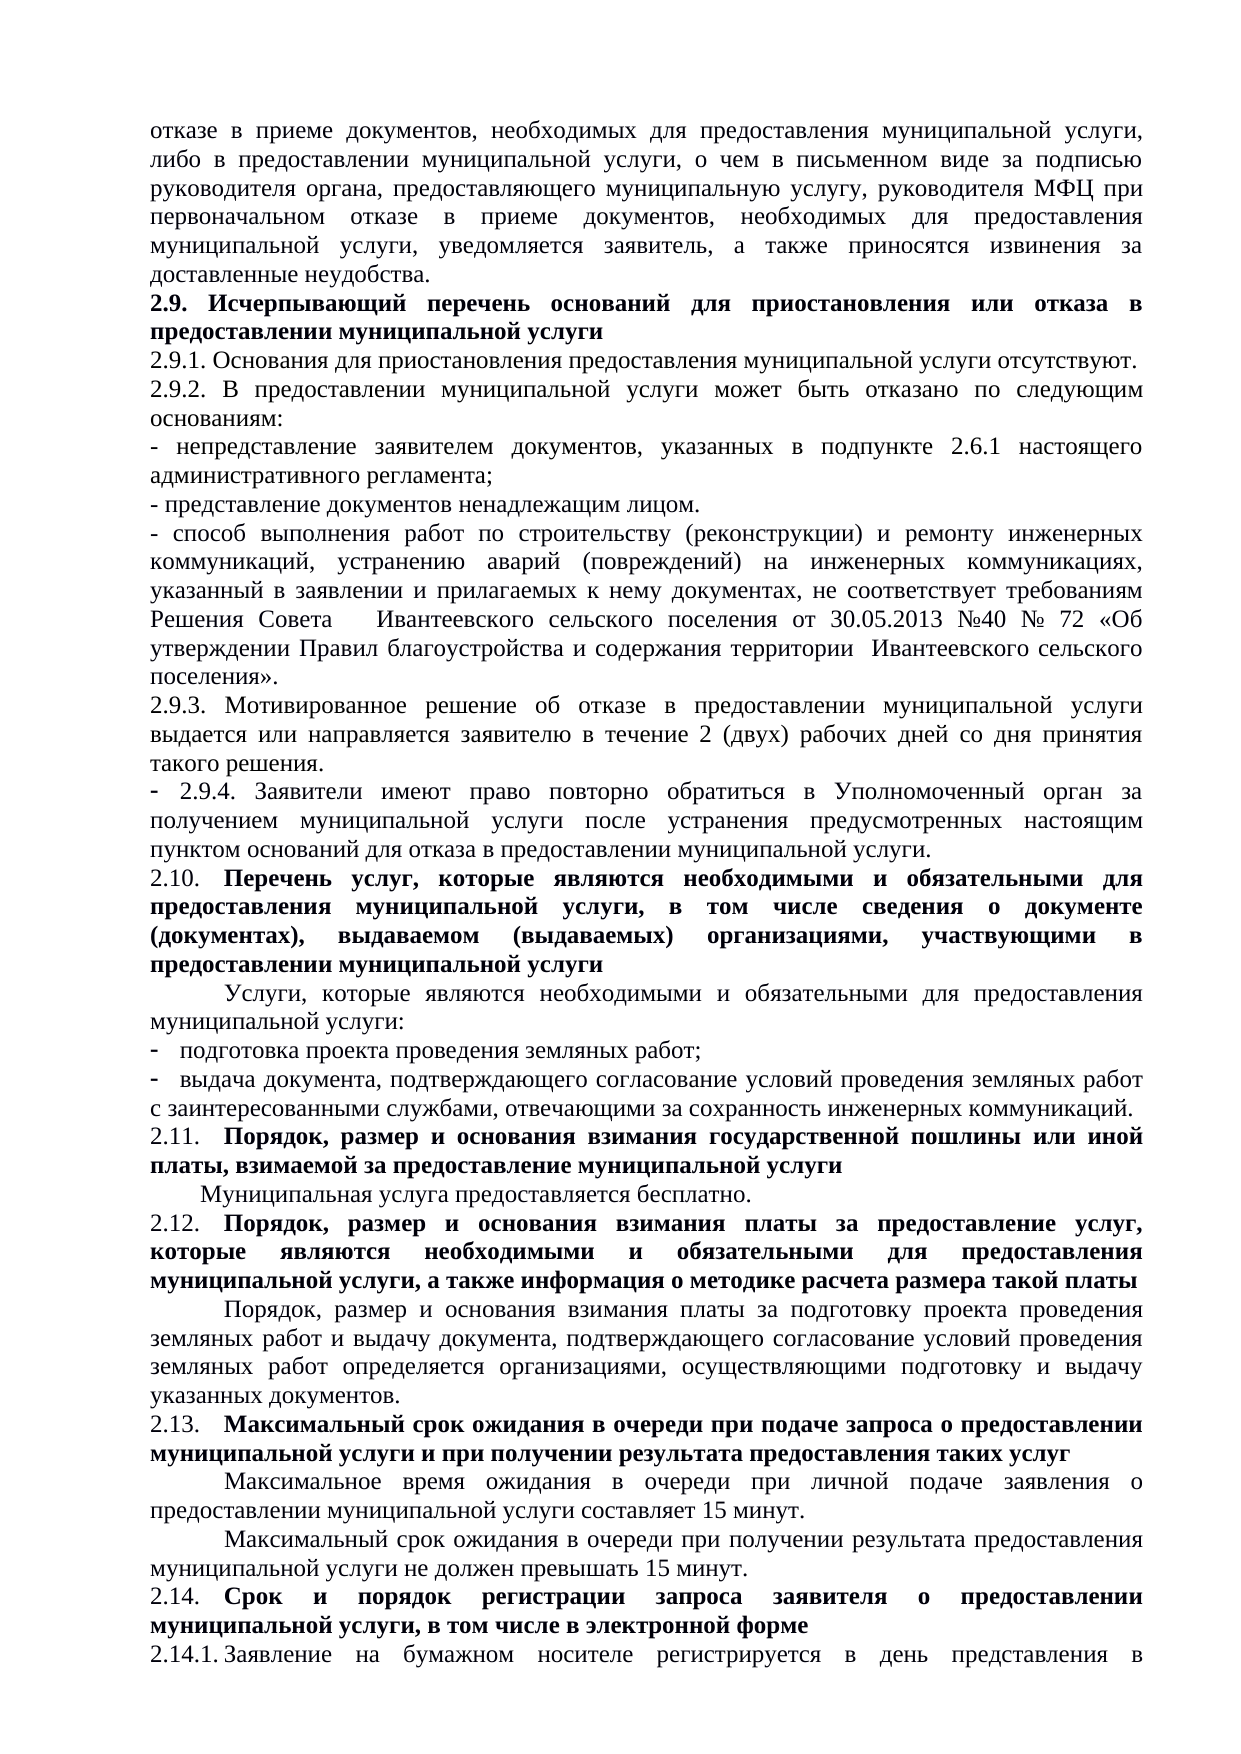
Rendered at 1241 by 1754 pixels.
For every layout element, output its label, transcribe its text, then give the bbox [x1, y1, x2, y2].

list Максимальный срок ожидания в очереди при подаче запроса о предоставлении муниципальной услуги и при получении результата предоставления таких услуг [150, 1409, 1144, 1466]
list Перечень услуг, которые являются необходимыми и обязательными для предоставления муниципальной услуги, в том числе сведения о документе (документах), выдаваемом (выдаваемых) организациями, участвующими в предоставлении муниципальной услуги [150, 863, 1144, 978]
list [150, 1639, 1144, 1668]
text 2.9.3. Мотивированное решение об отказе в предоставлении муниципальной услуги выдается или направляется заявителю в течение 2 (двух) рабочих дней со дня принятия такого решения. [150, 690, 1144, 776]
text 2.9. Исчерпывающий перечень оснований для приостановления или отказа в предоставлении муниципальной услуги [150, 288, 1144, 345]
text 2.9.1. Основания для приостановления предоставления муниципальной услуги отсутствуют. [150, 345, 1144, 374]
text Максимальный срок ожидания в очереди при получении результата предоставления муниципальной услуги не должен превышать 15 минут. [150, 1524, 1144, 1581]
list выдача документа, подтверждающего согласование условий проведения земляных работ с заинтересованными службами, отвечающими за сохранность инженерных коммуникаций. [150, 1064, 1144, 1121]
text - непредставление заявителем документов, указанных в подпункте 2.6.1 настоящего административного регламента; [150, 431, 1144, 489]
text 2.9.2. В предоставлении муниципальной услуги может быть отказано по следующим основаниям: [150, 374, 1144, 431]
list Порядок, размер и основания взимания платы за предоставление услуг, которые являются необходимыми и обязательными для предоставления муниципальной услуги, а также информация о методике расчета размера такой платы [150, 1208, 1144, 1294]
text - представление документов ненадлежащим лицом. [150, 489, 1144, 518]
list подготовка проекта проведения земляных работ; [150, 1035, 1144, 1064]
list Порядок, размер и основания взимания государственной пошлины или иной платы, взимаемой за предоставление муниципальной услуги [150, 1121, 1144, 1179]
list Срок и порядок регистрации запроса заявителя о предоставлении муниципальной услуги, в том числе в электронной форме [150, 1581, 1144, 1639]
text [150, 115, 1144, 288]
text - способ выполнения работ по строительству (реконструкции) и ремонту инженерных коммуникаций, устранению аварий (повреждений) на инженерных коммуникациях, указанный в заявлении и прилагаемых к нему документах, не соответствует требованиям Решения Совета Ивантеевского сельского поселения от 30.05.2013 №40 № 72 «Об утверждении Правил благоустройства и содержания территории Ивантеевского сельского поселения». [150, 518, 1144, 690]
list Услуги, которые являются необходимыми и обязательными для предоставления муниципальной услуги: [150, 978, 1144, 1035]
list Порядок, размер и основания взимания платы за подготовку проекта проведения земляных работ и выдачу документа, подтверждающего согласование условий проведения земляных работ определяется организациями, осуществляющими подготовку и выдачу указанных документов. [150, 1294, 1144, 1409]
text Муниципальная услуга предоставляется бесплатно. [200, 1179, 1144, 1208]
list 2.9.4. Заявители имеют право повторно обратиться в Уполномоченный орган за получением муниципальной услуги после устранения предусмотренных настоящим пунктом оснований для отказа в предоставлении муниципальной услуги. [150, 776, 1144, 863]
text Максимальное время ожидания в очереди при личной подаче заявления о предоставлении муниципальной услуги составляет 15 минут. [150, 1466, 1144, 1524]
